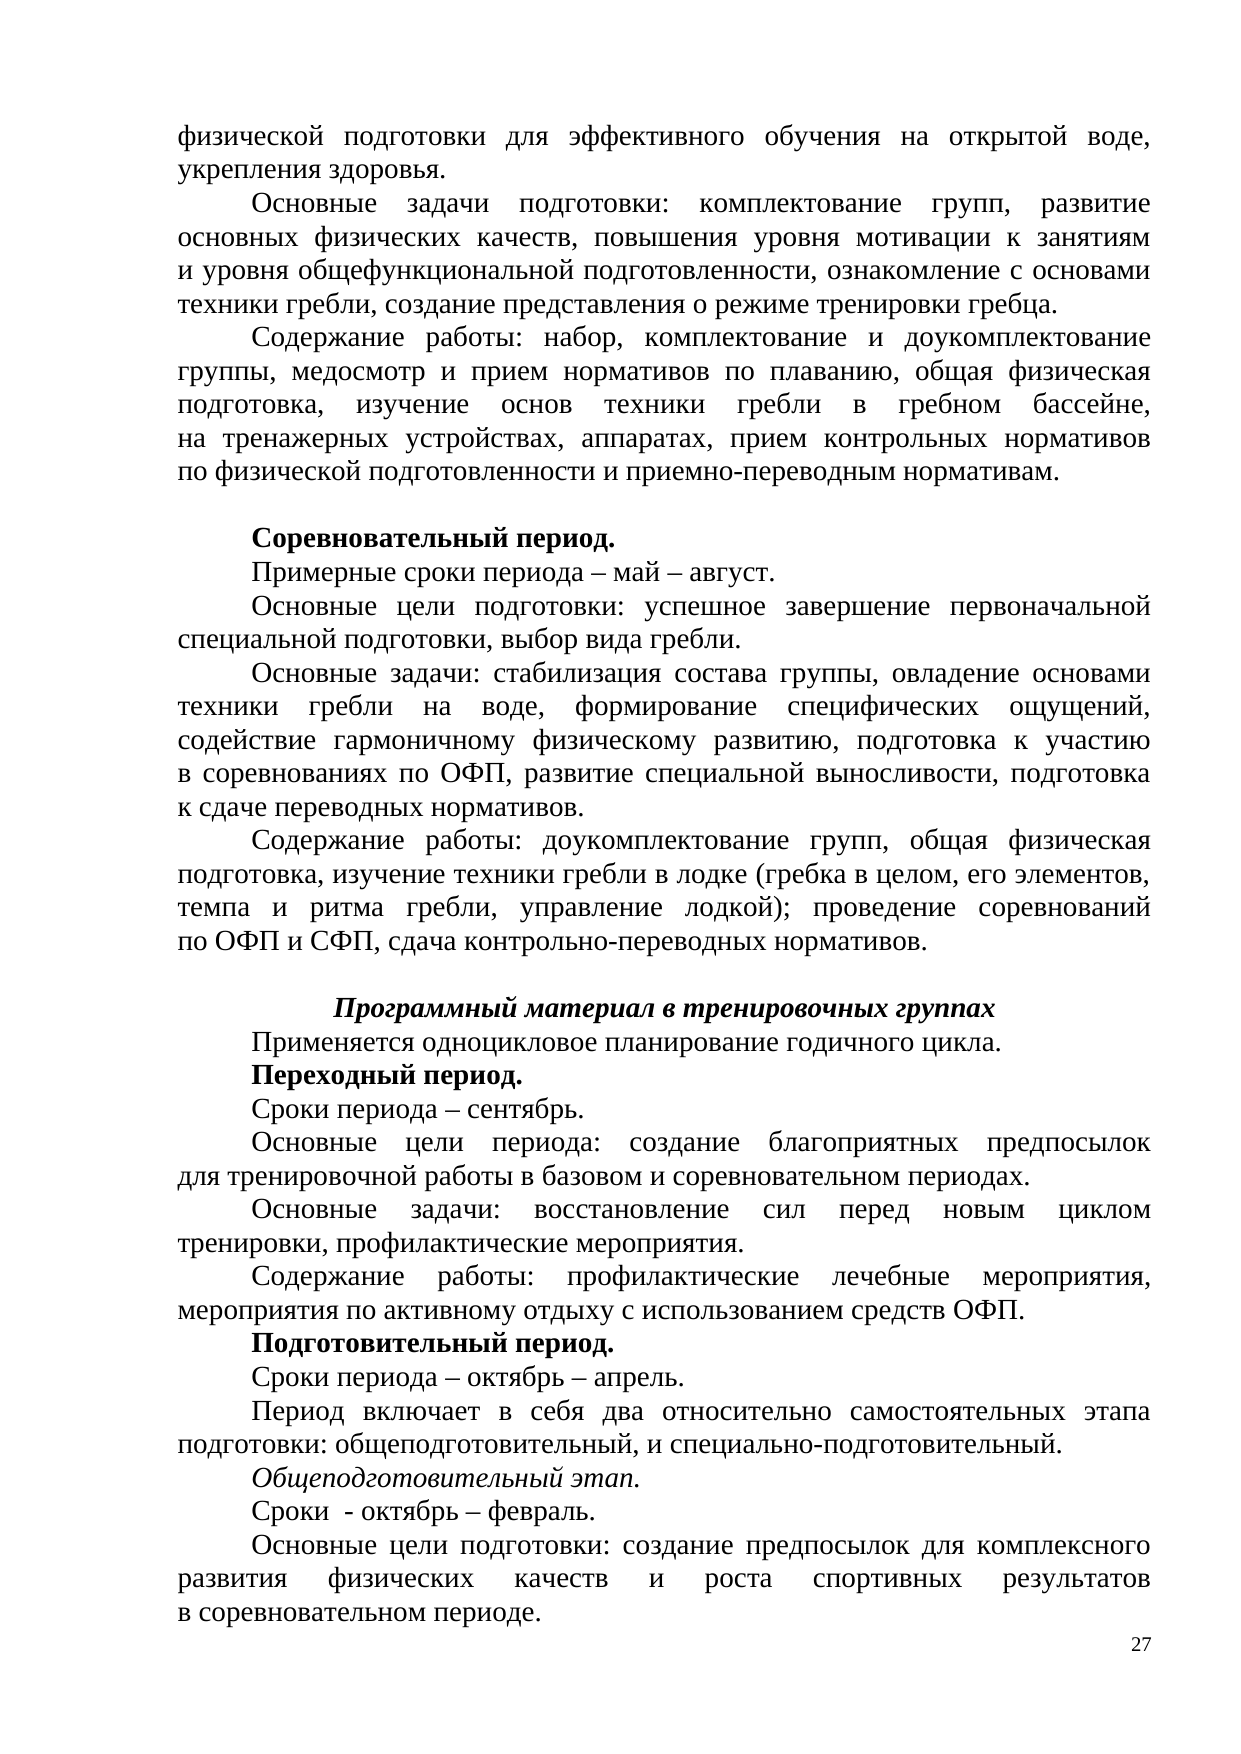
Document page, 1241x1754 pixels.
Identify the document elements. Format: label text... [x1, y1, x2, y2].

text Содержание работы: набор, комплектование и доукомплектование группы, медосмотр и прием нормативов по плаванию, общая физическая подготовка, изучение основ техники гребли в гребном бассейне, на тренажерных устройствах, аппаратах, прием контрольных нормативов по физической подготовленности и приемно-переводным нормативам. [177, 319, 1152, 487]
text Подготовительный период. [177, 1326, 1152, 1359]
text Сроки периода – сентябрь. [177, 1091, 1152, 1124]
text Основные задачи: восстановление сил перед новым циклом тренировки, профилактические мероприятия. [177, 1191, 1152, 1258]
text Программный материал в тренировочных группах [177, 990, 1152, 1024]
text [177, 118, 1152, 185]
text Соревновательный период. [177, 521, 1152, 554]
text Примерные сроки периода – май – август. [177, 554, 1152, 588]
text Содержание работы: профилактические лечебные мероприятия, мероприятия по активному отдыху с использованием средств ОФП. [177, 1258, 1152, 1326]
text Период включает в себя два относительно самостоятельных этапа подготовки: общеподготовительный, и специально-подготовительный. [177, 1393, 1152, 1460]
text Применяется одноцикловое планирование годичного цикла. [177, 1024, 1152, 1057]
text Основные цели подготовки: успешное завершение первоначальной специальной подготовки, выбор вида гребли. [177, 588, 1152, 655]
text Основные задачи подготовки: комплектование групп, развитие основных физических качеств, повышения уровня мотивации к занятиям и уровня общефункциональной подготовленности, ознакомление с основами техники гребли, создание представления о режиме тренировки гребца. [177, 185, 1152, 319]
text Основные задачи: стабилизация состава группы, овладение основами техники гребли на воде, формирование специфических ощущений, содействие гармоничному физическому развитию, подготовка к участию в соревнованиях по ОФП, развитие специальной выносливости, подготовка к сдаче переводных нормативов. [177, 655, 1152, 822]
text Основные цели периода: создание благоприятных предпосылок для тренировочной работы в базовом и соревновательном периодах. [177, 1124, 1152, 1191]
text Переходный период. [177, 1057, 1152, 1091]
text Основные цели подготовки: создание предпосылок для комплексного развития физических качеств и роста спортивных результатов в соревновательном периоде. [177, 1527, 1152, 1627]
text Общеподготовительный этап. [177, 1460, 1152, 1493]
text Сроки - октябрь – февраль. [177, 1493, 1152, 1527]
text Сроки периода – октябрь – апрель. [177, 1359, 1152, 1393]
text Содержание работы: доукомплектование групп, общая физическая подготовка, изучение техники гребли в лодке (гребка в целом, его элементов, темпа и ритма гребли, управление лодкой); проведение соревнований по ОФП и СФП, сдача контрольно-переводных нормативов. [177, 822, 1152, 957]
